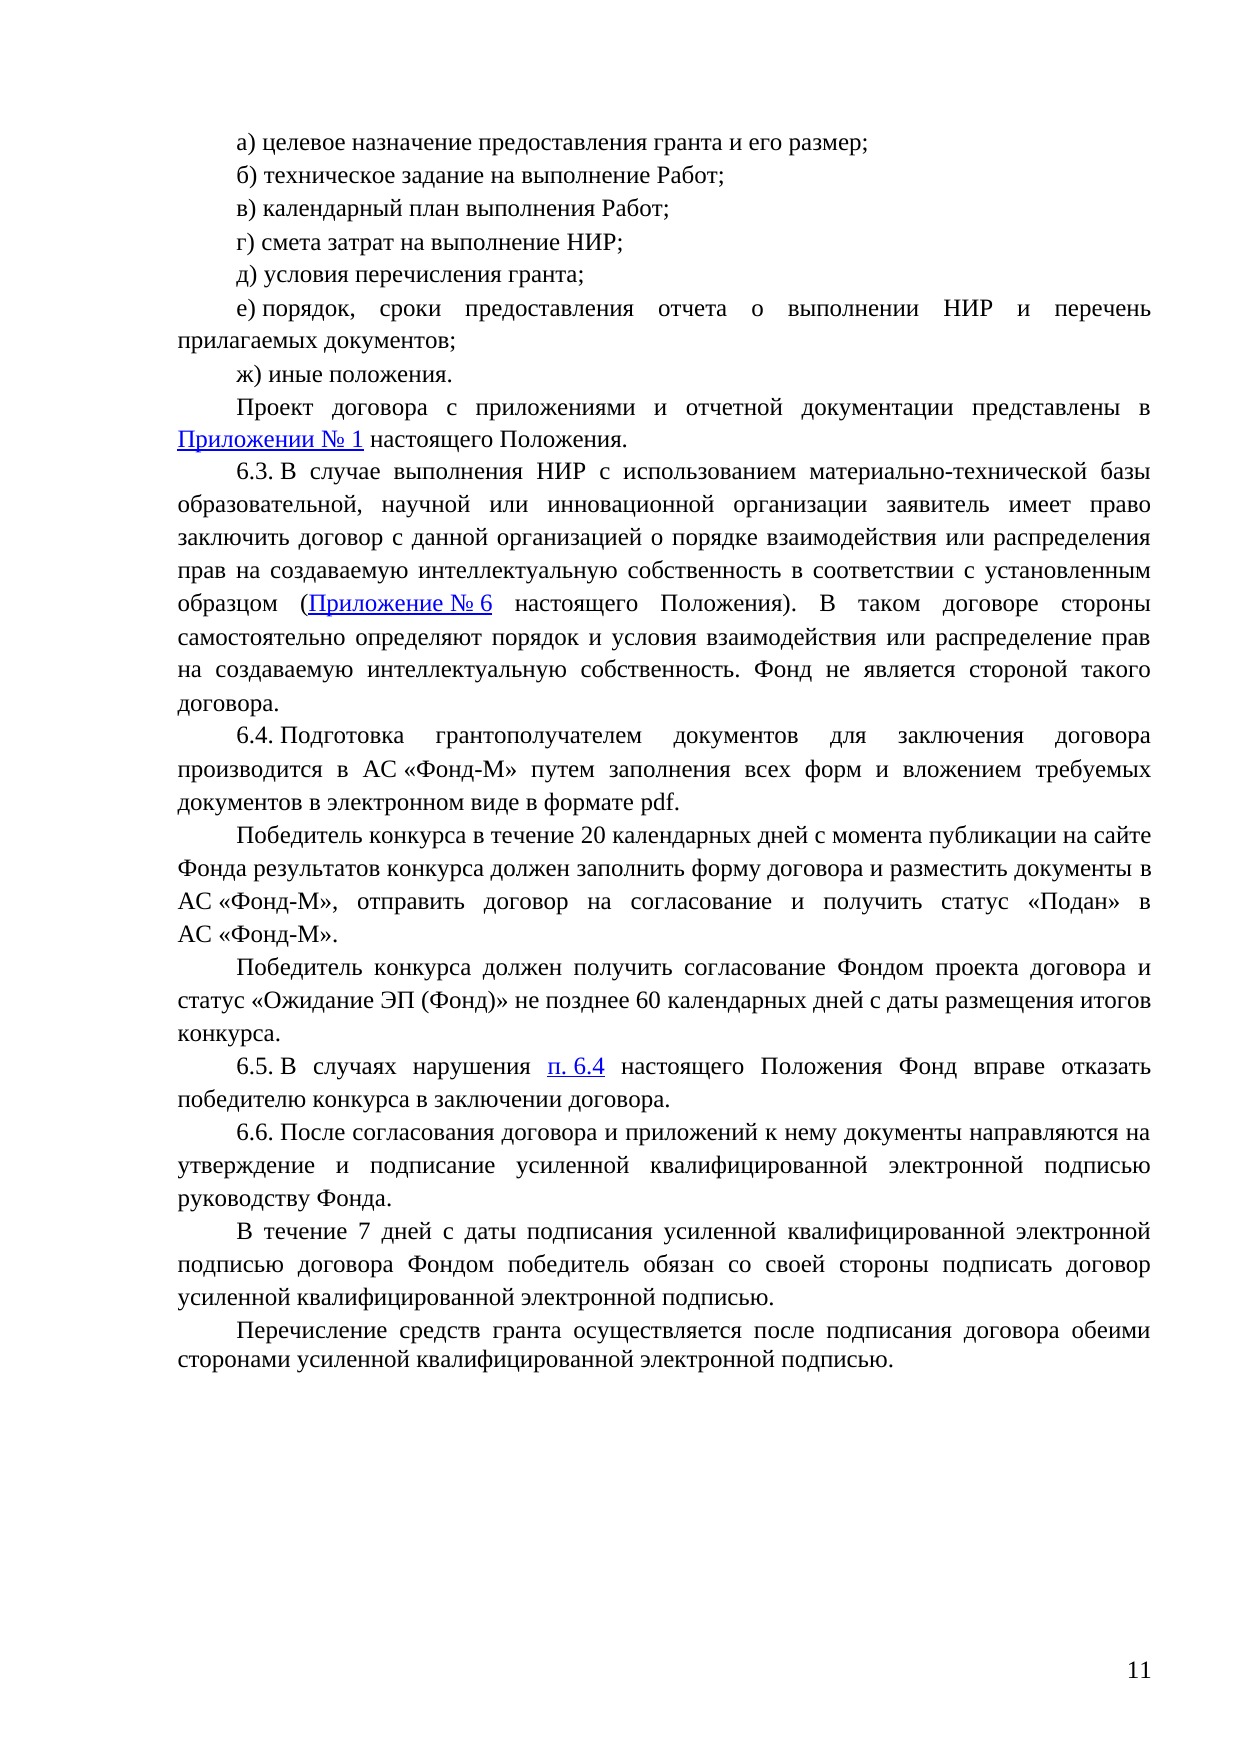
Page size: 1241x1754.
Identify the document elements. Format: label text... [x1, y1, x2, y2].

text а) целевое назначение предоставления гранта и его размер; [177, 127, 1152, 156]
text ж) иные положения. [177, 359, 1152, 387]
text в) календарный план выполнения Работ; [177, 193, 1152, 222]
text е) порядок, сроки предоставления отчета о выполнении НИР и перечень прилагаемых документов; [177, 293, 1152, 354]
text Перечисление средств гранта осуществляется после подписания договора обеими сторонами усиленной квалифицированной электронной подписью. [177, 1315, 1152, 1372]
text б) техническое задание на выполнение Работ; [177, 161, 1152, 189]
text Проект договора с приложениями и отчетной документации представлены в Приложении № 1 настоящего Положения. [177, 392, 1152, 453]
text В течение 7 дней с даты подписания усиленной квалифицированной электронной подписью договора Фондом победитель обязан со своей стороны подписать договор усиленной квалифицированной электронной подписью. [177, 1216, 1152, 1311]
text г) смета затрат на выполнение НИР; [177, 227, 1152, 255]
text 6.5. В случаях нарушения п. 6.4 настоящего Положения Фонд вправе отказать победителю конкурса в заключении договора. [177, 1051, 1152, 1113]
text Победитель конкурса должен получить согласование Фондом проекта договора и статус «Ожидание ЭП (Фонд)» не позднее 60 календарных дней с даты размещения итогов конкурса. [177, 952, 1152, 1047]
text 6.6. После согласования договора и приложений к нему документы направляются на утверждение и подписание усиленной квалифицированной электронной подписью руководству Фонда. [177, 1117, 1152, 1212]
text Победитель конкурса в течение 20 календарных дней с момента публикации на сайте Фонда результатов конкурса должен заполнить форму договора и разместить документы в АС «Фонд-М», отправить договор на согласование и получить статус «Подан» в АС «Фонд-М». [177, 820, 1152, 947]
text 6.3. В случае выполнения НИР с использованием материально-технической базы образовательной, научной или инновационной организации заявитель имеет право заключить договор с данной организацией о порядке взаимодействия или распределения прав на создаваемую интеллектуальную собственность в соответствии с установленным образцом (Приложение № 6 настоящего Положения). В таком договоре стороны самостоятельно определяют порядок и условия взаимодействия или распределение прав на создаваемую интеллектуальную собственность. Фонд не является стороной такого договора. [177, 456, 1152, 716]
text 6.4. Подготовка грантополучателем документов для заключения договора производится в АС «Фонд-М» путем заполнения всех форм и вложением требуемых документов в электронном виде в формате pdf. [177, 721, 1152, 815]
text д) условия перечисления гранта; [177, 259, 1152, 288]
